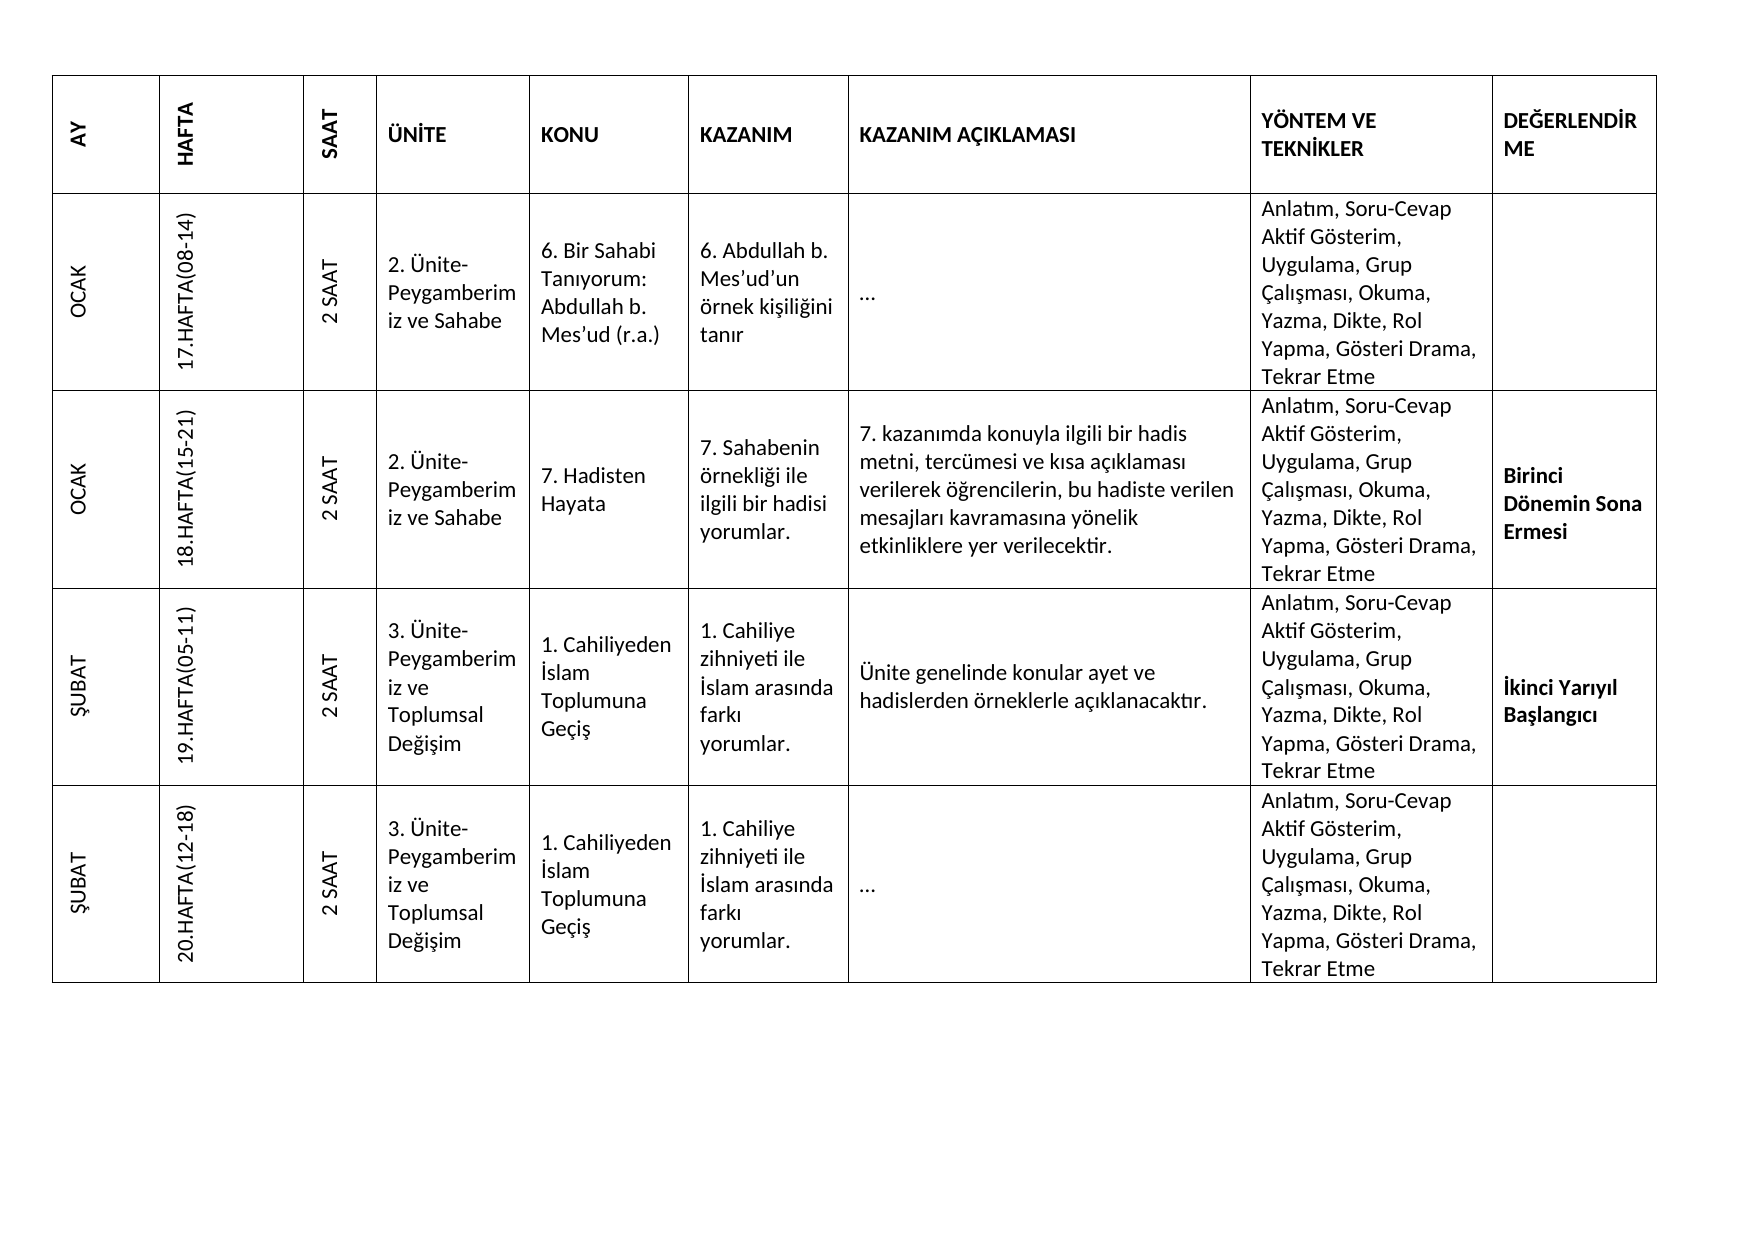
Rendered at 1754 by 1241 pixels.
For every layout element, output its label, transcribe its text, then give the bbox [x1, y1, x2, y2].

table_cell Anlatım, Soru-Cevap Aktif Gösterim, Uygulama, Grup Çalışması, Okuma, Yazma, Dikte, Rol Yapma, Gösteri Drama, Tekrar Etme [1251, 589, 1492, 785]
table_header KAZANIM [689, 76, 848, 193]
table_cell 19.HAFTA(05-11) [160, 589, 303, 785]
table_cell OCAK [53, 194, 159, 390]
table_cell [1493, 194, 1656, 390]
table_header SAAT [304, 76, 376, 193]
table_header ÜNİTE [377, 76, 529, 193]
table_cell ŞUBAT [53, 786, 159, 982]
table_cell 3. Ünite- Peygamberimiz ve Toplumsal Değişim [377, 589, 529, 785]
table_header KONU [530, 76, 688, 193]
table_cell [1251, 194, 1492, 390]
table_cell … [849, 194, 1250, 390]
table_cell 1. Cahiliyeden İslam Toplumuna Geçiş [530, 589, 688, 785]
table_cell 17.HAFTA(08-14) [160, 194, 303, 390]
table_cell 1. Cahiliye zihniyeti ile İslam arasında farkı yorumlar. [689, 589, 848, 785]
table_cell 2 SAAT [304, 786, 376, 982]
table_cell 1. Cahiliyeden İslam Toplumuna Geçiş [530, 786, 688, 982]
table_cell 18.HAFTA(15-21) [160, 391, 303, 587]
table_cell 20.HAFTA(12-18) [160, 786, 303, 982]
table_header KAZANIM AÇIKLAMASI [849, 76, 1250, 193]
table_cell 2 SAAT [304, 589, 376, 785]
table_cell İkinci Yarıyıl Başlangıcı [1493, 589, 1656, 785]
table_cell … [849, 786, 1250, 982]
table_cell [1493, 786, 1656, 982]
table_header HAFTA [160, 76, 303, 193]
table_cell 7. Sahabenin örnekliği ile ilgili bir hadisi yorumlar. [689, 391, 848, 587]
table_header AY [53, 76, 159, 193]
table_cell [377, 786, 529, 982]
table_cell 7. kazanımda konuyla ilgili bir hadis metni, tercümesi ve kısa açıklaması verilerek öğrencilerin, bu hadiste verilen mesajları kavramasına yönelik etkinliklere yer verilecektir. [849, 391, 1250, 587]
table_cell 6. Abdullah b. Mes’ud’un örnek kişiliğini tanır [689, 194, 848, 390]
table_header YÖNTEM VE TEKNİKLER [1251, 76, 1492, 193]
table_cell 2 SAAT [304, 391, 376, 587]
table_cell OCAK [53, 391, 159, 587]
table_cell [1251, 786, 1492, 982]
table_cell 6. Bir Sahabi Tanıyorum: Abdullah b. Mes’ud (r.a.) [530, 194, 688, 390]
table_cell 7. Hadisten Hayata [530, 391, 688, 587]
table_cell ŞUBAT [53, 589, 159, 785]
table_cell 2 SAAT [304, 194, 376, 390]
table_cell Anlatım, Soru-Cevap Aktif Gösterim, Uygulama, Grup Çalışması, Okuma, Yazma, Dikte, Rol Yapma, Gösteri Drama, Tekrar Etme [1251, 391, 1492, 587]
table_header DEĞERLENDİRME [1493, 76, 1656, 193]
table_cell 1. Cahiliye zihniyeti ile İslam arasında farkı yorumlar. [689, 786, 848, 982]
table_cell Birinci Dönemin Sona Ermesi [1493, 391, 1656, 587]
table_cell 2. Ünite- Peygamberimiz ve Sahabe [377, 194, 529, 390]
table_cell 2. Ünite- Peygamberimiz ve Sahabe [377, 391, 529, 587]
table_cell Ünite genelinde konular ayet ve hadislerden örneklerle açıklanacaktır. [849, 589, 1250, 785]
